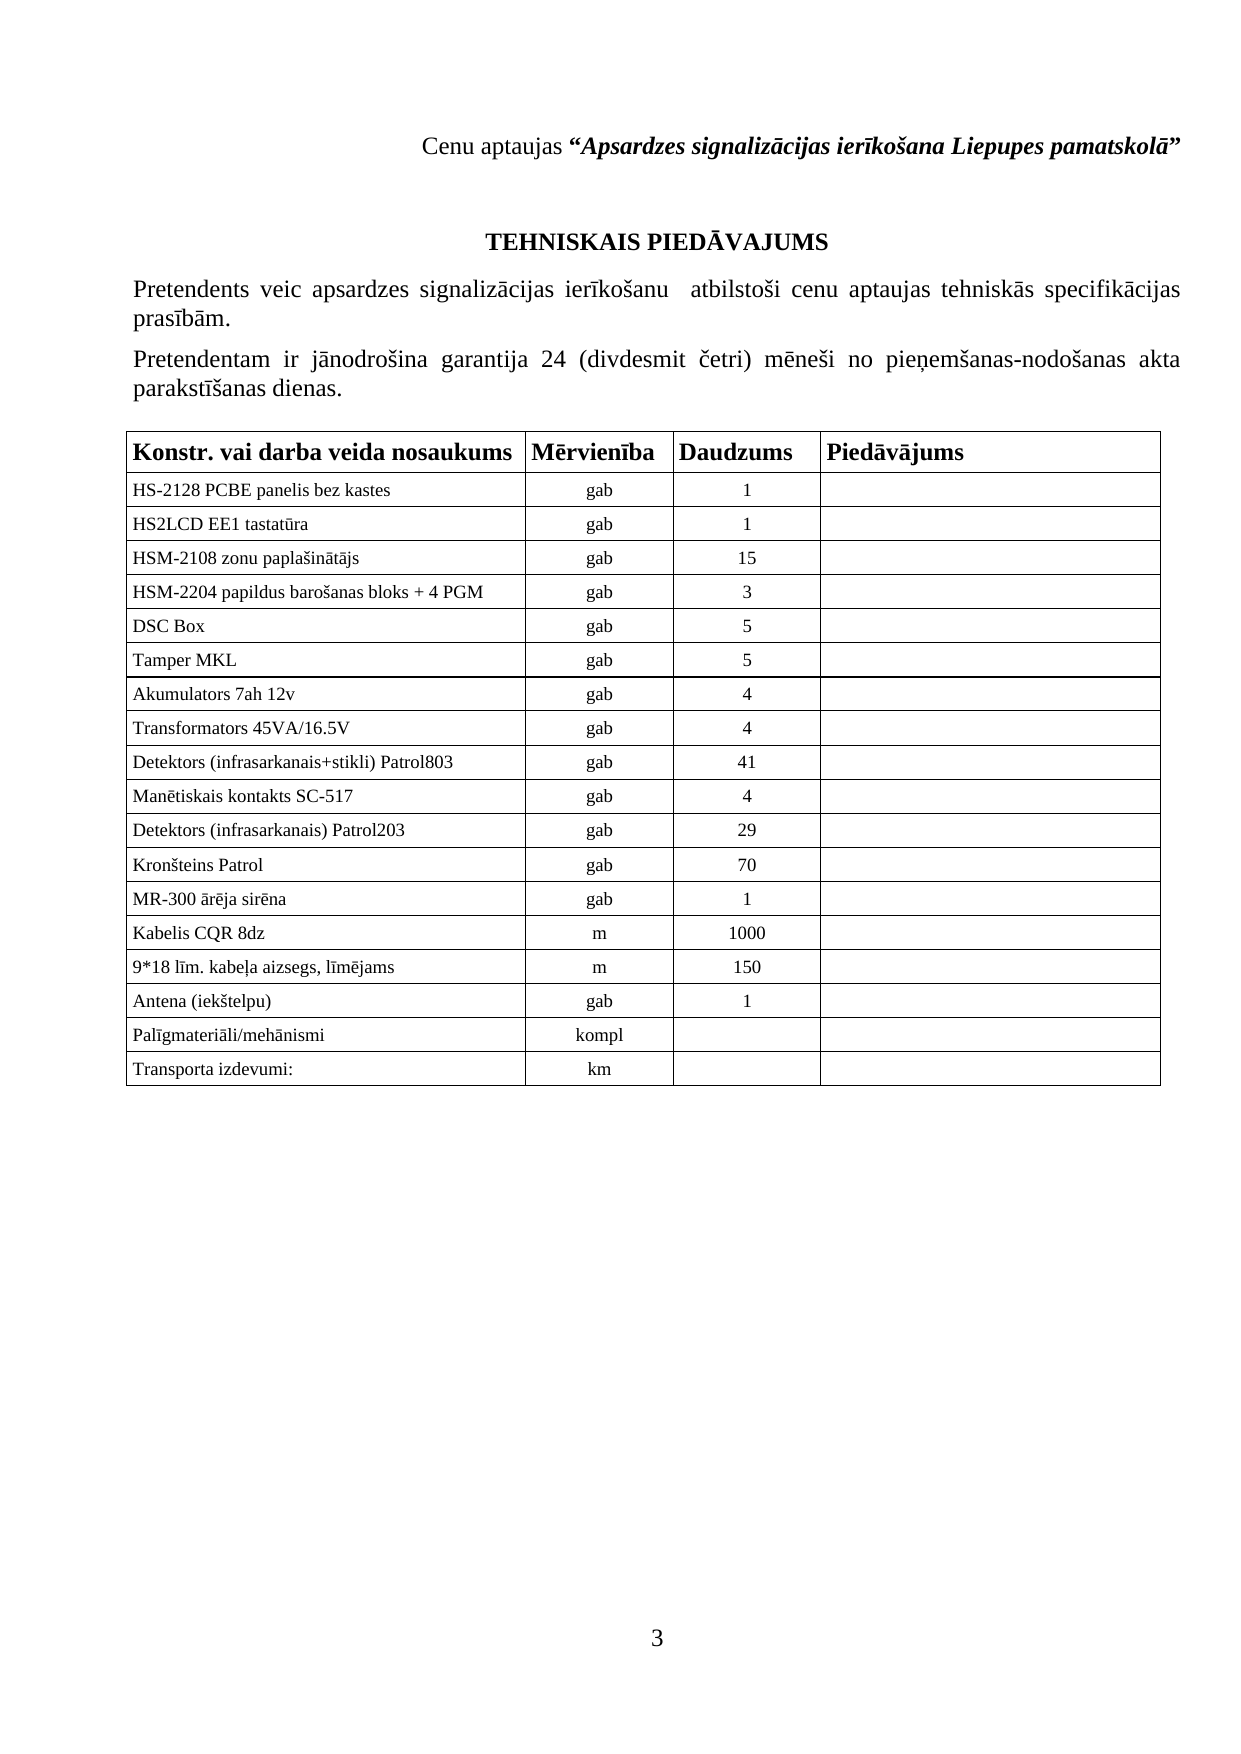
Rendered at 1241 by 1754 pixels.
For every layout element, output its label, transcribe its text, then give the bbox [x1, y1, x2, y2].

table_header Piedāvājums [821, 432, 1160, 472]
table_cell 150 [674, 950, 820, 983]
table_cell 4 [674, 780, 820, 813]
table_cell 5 [674, 643, 820, 676]
text Pretendents veic apsardzes signalizācijas ierīkošanu atbilstoši cenu aptaujas tehniskās specifikācijas prasībām. [133, 274, 1181, 332]
table_cell DSC Box [127, 609, 525, 642]
table_cell gab [526, 541, 673, 574]
table_cell 41 [674, 746, 820, 778]
table_cell gab [526, 643, 673, 676]
table_cell [821, 507, 1160, 540]
table_cell 1 [674, 882, 820, 915]
table_cell HSM-2108 zonu paplašinātājs [127, 541, 525, 574]
table_cell Transformators 45VA/16.5V [127, 711, 525, 744]
table_cell [821, 950, 1160, 983]
table_cell Detektors (infrasarkanais+stikli) Patrol803 [127, 746, 525, 778]
table_cell [674, 1018, 820, 1051]
table_cell km [526, 1052, 673, 1085]
table_cell gab [526, 711, 673, 744]
table_cell [821, 916, 1160, 949]
table_cell gab [526, 814, 673, 847]
table_cell 5 [674, 609, 820, 642]
table_cell 1 [674, 507, 820, 540]
table_cell 1 [674, 984, 820, 1017]
table_cell 1000 [674, 916, 820, 949]
table_cell gab [526, 746, 673, 778]
table_cell 4 [674, 711, 820, 744]
table_cell gab [526, 678, 673, 710]
table_cell Tamper MKL [127, 643, 525, 676]
table_cell 9*18 līm. kabeļa aizsegs, līmējams [127, 950, 525, 983]
table_cell gab [526, 984, 673, 1017]
table_cell HS-2128 PCBE panelis bez kastes [127, 473, 525, 506]
table_cell Kabelis CQR 8dz [127, 916, 525, 949]
table_cell Akumulators 7ah 12v [127, 678, 525, 710]
text Pretendentam ir jānodrošina garantija 24 (divdesmit četri) mēneši no pieņemšanas-nodošanas akta parakstīšanas dienas. [133, 344, 1181, 402]
table_cell Antena (iekštelpu) [127, 984, 525, 1017]
table_cell gab [526, 882, 673, 915]
table_cell gab [526, 780, 673, 813]
table_cell [821, 848, 1160, 881]
table_cell 1 [674, 473, 820, 506]
table_cell 29 [674, 814, 820, 847]
table_cell m [526, 950, 673, 983]
table_cell m [526, 916, 673, 949]
table_cell Transporta izdevumi: [127, 1052, 525, 1085]
table_cell gab [526, 575, 673, 608]
table_cell [821, 780, 1160, 813]
table_cell [821, 575, 1160, 608]
text TEHNISKAIS PIEDĀVAJUMS [133, 227, 1181, 256]
table_cell Kronšteins Patrol [127, 848, 525, 881]
table_cell gab [526, 473, 673, 506]
table_cell gab [526, 507, 673, 540]
text Cenu aptaujas “Apsardzes signalizācijas ierīkošana Liepupes pamatskolā” [133, 131, 1181, 160]
table_cell [821, 643, 1160, 676]
table_cell [821, 746, 1160, 778]
table_cell Detektors (infrasarkanais) Patrol203 [127, 814, 525, 847]
table_cell kompl [526, 1018, 673, 1051]
table_cell Palīgmateriāli/mehānismi [127, 1018, 525, 1051]
table_cell [821, 814, 1160, 847]
table_cell [821, 473, 1160, 506]
table_cell [821, 1052, 1160, 1085]
table_cell HSM-2204 papildus barošanas bloks + 4 PGM [127, 575, 525, 608]
table_cell Manētiskais kontakts SC-517 [127, 780, 525, 813]
table_cell [821, 678, 1160, 710]
table_header Daudzums [674, 432, 820, 472]
table_header Konstr. vai darba veida nosaukums [127, 432, 525, 472]
table_header Mērvienība [526, 432, 673, 472]
table_cell [821, 1018, 1160, 1051]
table_cell 70 [674, 848, 820, 881]
table_cell HS2LCD EE1 tastatūra [127, 507, 525, 540]
table_cell 15 [674, 541, 820, 574]
table_cell 4 [674, 678, 820, 710]
table_cell [821, 541, 1160, 574]
table_cell [821, 711, 1160, 744]
table_cell gab [526, 609, 673, 642]
table_cell [821, 984, 1160, 1017]
table_cell 3 [674, 575, 820, 608]
table_cell [821, 609, 1160, 642]
table_cell MR-300 ārēja sirēna [127, 882, 525, 915]
table_cell [821, 882, 1160, 915]
table_cell gab [526, 848, 673, 881]
table_cell [674, 1052, 820, 1085]
